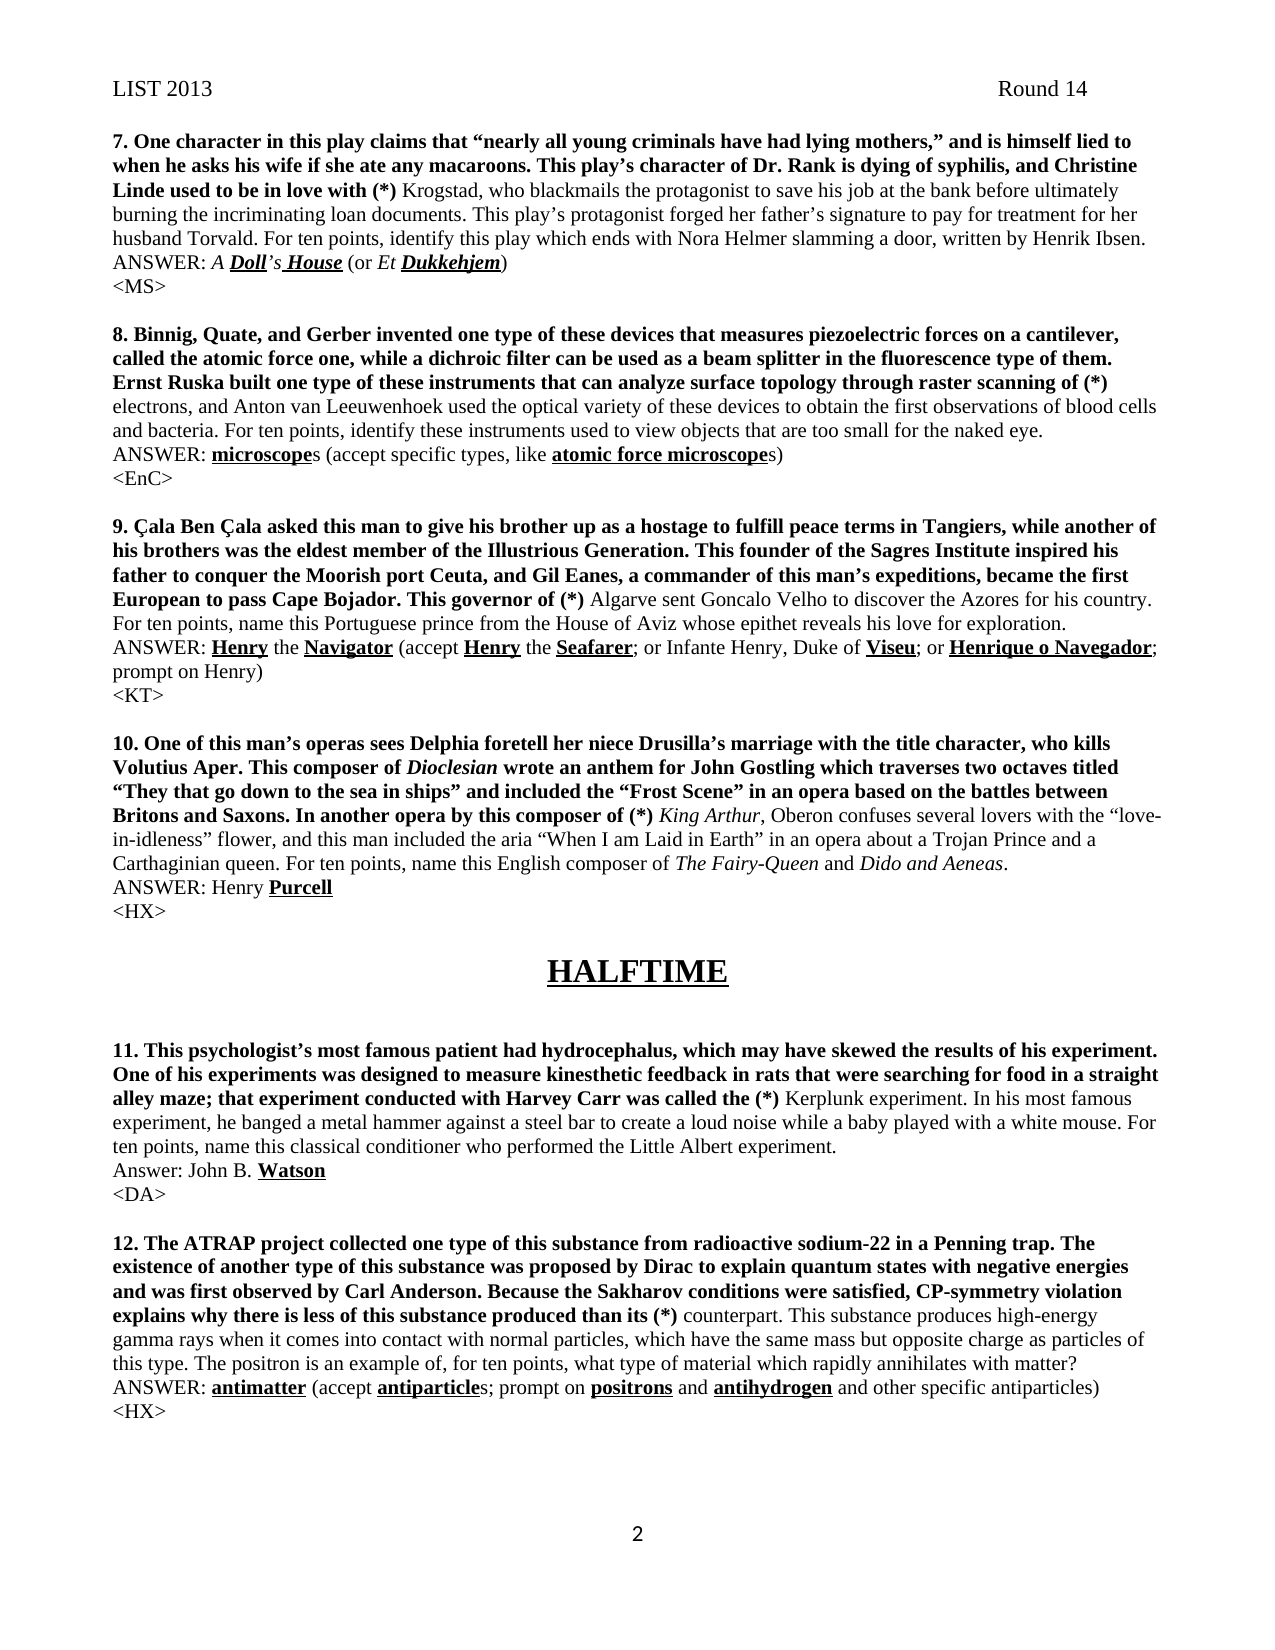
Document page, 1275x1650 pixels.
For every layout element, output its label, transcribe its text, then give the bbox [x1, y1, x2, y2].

text 11. This psychologist’s most famous patient had hydrocephalus, which may have skewed the results of his experiment. One of his experiments was designed to measure kinesthetic feedback in rats that were searching for food in a straight alley maze; that experiment conducted with Harvey Carr was called the (*) Kerplunk experiment. In his most famous experiment, he banged a metal hammer against a steel bar to create a loud noise while a baby played with a white mouse. For ten points, name this classical conditioner who performed the Little Albert experiment. Answer: John B. Watson <DA> 12. The ATRAP project collected one type of this substance from radioactive sodium-22 in a Penning trap. The existence of another type of this substance was proposed by Dirac to explain quantum states with negative energies and was first observed by Carl Anderson. Because the Sakharov conditions were satisfied, CP-symmetry violation explains why there is less of this substance produced than its (*) counterpart. This substance produces high-energy gamma rays when it comes into contact with normal particles, which have the same mass but opposite charge as particles of this type. The positron is an example of, for ten points, what type of material which rapidly annihilates with matter? ANSWER: antimatter (accept antiparticles; prompt on positrons and antihydrogen and other specific antiparticles) <HX> [112, 1038, 1162, 1423]
text 7. One character in this play claims that “nearly all young criminals have had lying mothers,” and is himself lied to when he asks his wife if she ate any macaroons. This play’s character of Dr. Rank is dying of syphilis, and Christine Linde used to be in love with (*) Krogstad, who blackmails the protagonist to save his job at the bank before ultimately burning the incriminating loan documents. This play’s protagonist forged her father’s signature to pay for treatment for her husband Torvald. For ten points, identify this play which ends with Nora Helmer slamming a door, written by Henrik Ibsen. ANSWER: A Doll’s House (or Et Dukkehjem) <MS> 8. Binnig, Quate, and Gerber invented one type of these devices that measures piezoelectric forces on a cantilever, called the atomic force one, while a dichroic filter can be used as a beam splitter in the fluorescence type of them. Ernst Ruska built one type of these instruments that can analyze surface topology through raster scanning of (*) electrons, and Anton van Leeuwenhoek used the optical variety of these devices to obtain the first observations of blood cells and bacteria. For ten points, identify these instruments used to view objects that are too small for the naked eye. ANSWER: microscopes (accept specific types, like atomic force microscopes) <EnC> 9. Çala Ben Çala asked this man to give his brother up as a hostage to fulfill peace terms in Tangiers, while another of his brothers was the eldest member of the Illustrious Generation. This founder of the Sagres Institute inspired his father to conquer the Moorish port Ceuta, and Gil Eanes, a commander of this man’s expeditions, became the first European to pass Cape Bojador. This governor of (*) Algarve sent Goncalo Velho to discover the Azores for his country. For ten points, name this Portuguese prince from the House of Aviz whose epithet reveals his love for exploration. ANSWER: Henry the Navigator (accept Henry the Seafarer; or Infante Henry, Duke of Viseu; or Henrique o Navegador; prompt on Henry) <KT> 10. One of this man’s operas sees Delphia foretell her niece Drusilla’s marriage with the title character, who kills Volutius Aper. This composer of Dioclesian wrote an anthem for John Gostling which traverses two octaves titled “They that go down to the sea in ships” and included the “Frost Scene” in an opera based on the battles between Britons and Saxons. In another opera by this composer of (*) King Arthur, Oberon confuses several lovers with the “love-in-idleness” flower, and this man included the aria “When I am Laid in Earth” in an opera about a Trojan Prince and a Carthaginian queen. For ten points, name this English composer of The Fairy-Queen and Dido and Aeneas. ANSWER: Henry Purcell <HX> [112, 129, 1162, 951]
text HALFTIME [112, 951, 1162, 990]
